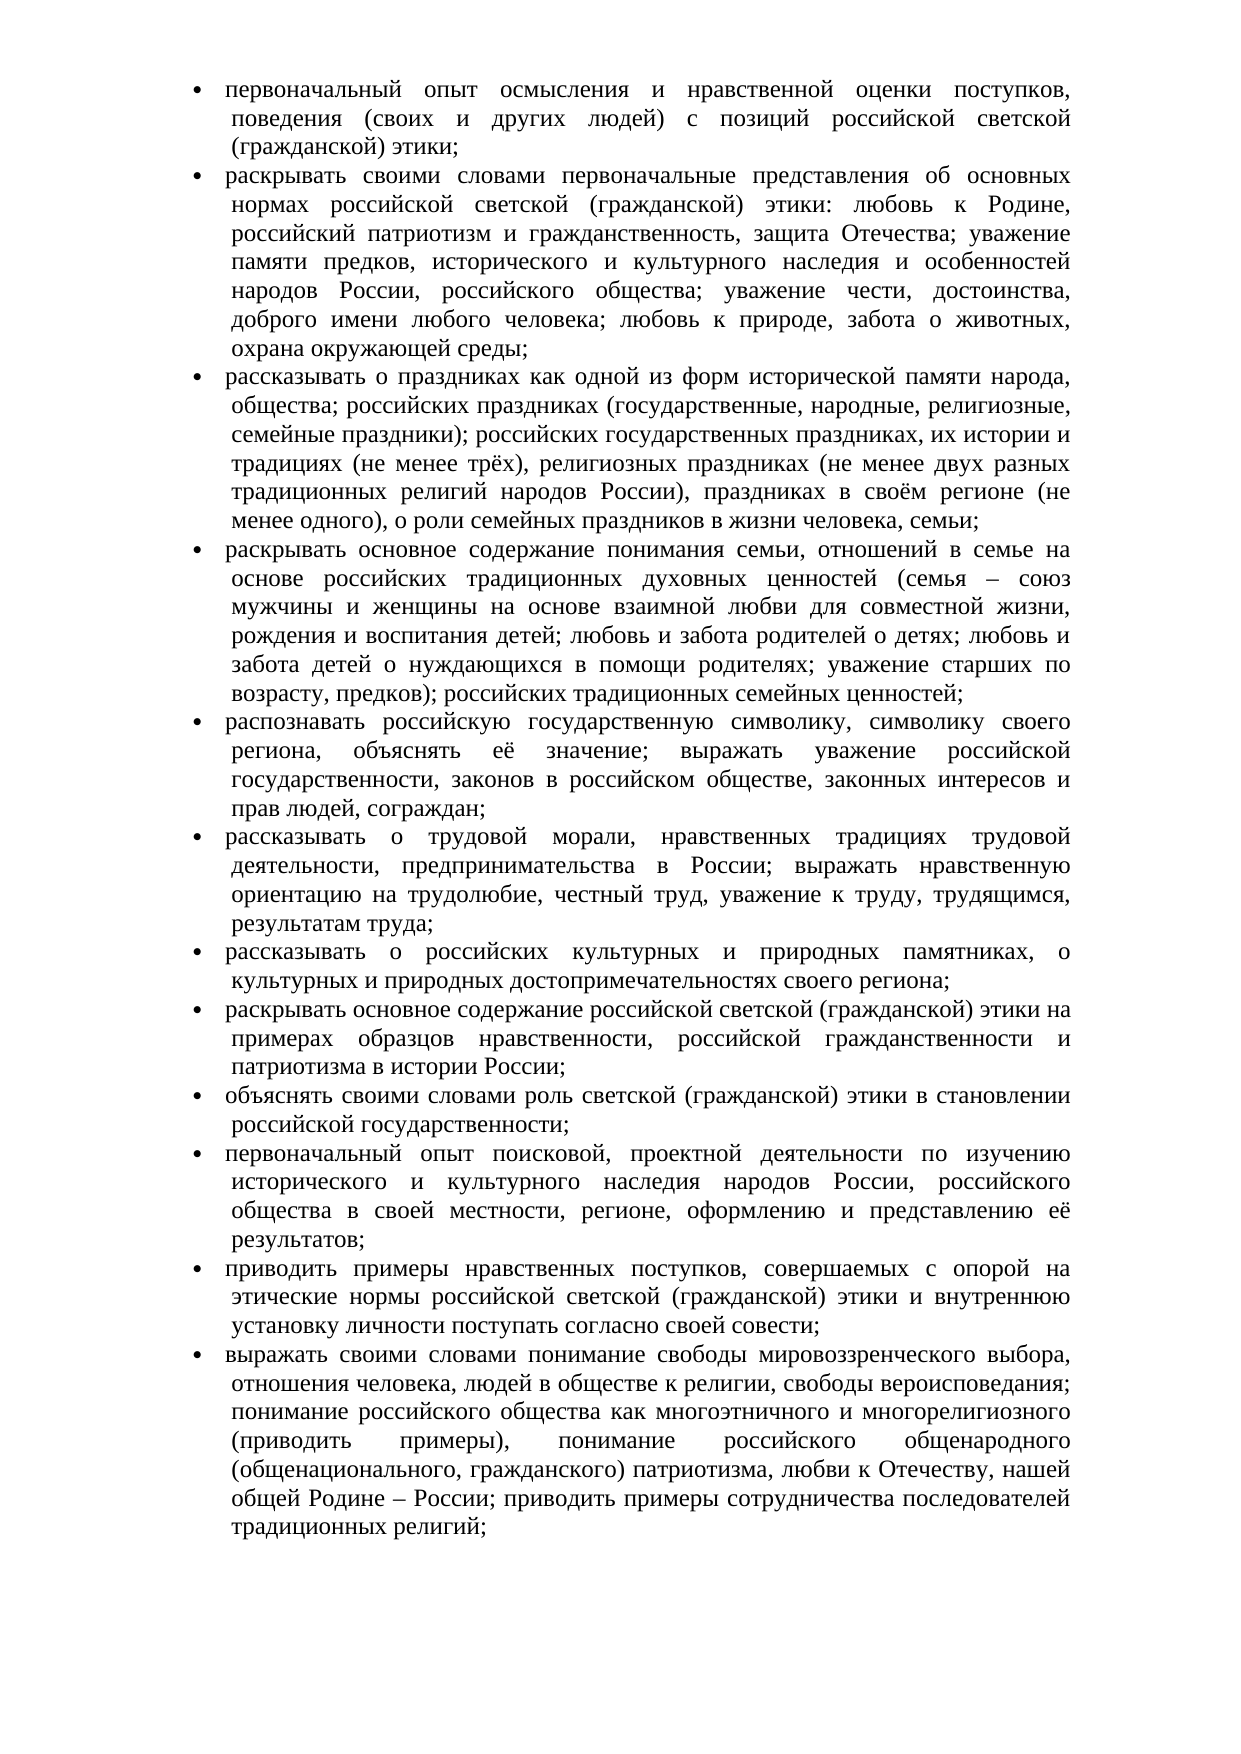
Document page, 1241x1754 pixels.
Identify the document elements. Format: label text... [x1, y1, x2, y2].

list рассказывать о российских культурных и природных памятниках, о культурных и природных достопримечательностях своего региона; [194, 1109, 1071, 1166]
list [194, 74, 1071, 160]
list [194, 1511, 1071, 1598]
list раскрывать основное содержание понимания семьи, отношений в семье на основе российских традиционных духовных ценностей (семья – союз мужчины и женщины на основе взаимной любви для совместной жизни, рождения и воспитания детей; любовь и забота родителей о детях; любовь и забота детей о нуждающихся в помощи родителях; уважение старших по возрасту, предков); российских традиционных семейных ценностей; [194, 706, 1071, 879]
list приводить примеры нравственных поступков, совершаемых с опорой на этические нормы российской светской (гражданской) этики и внутреннюю установку личности поступать согласно своей совести; [194, 1425, 1071, 1511]
list раскрывать основное содержание российской светской (гражданской) этики на примерах образцов нравственности, российской гражданственности и патриотизма в истории России; [194, 1166, 1071, 1253]
list первоначальный опыт поисковой, проектной деятельности по изучению исторического и культурного наследия народов России, российского общества в своей местности, регионе, оформлению и представлению её результатов; [194, 1310, 1071, 1425]
list распознавать российскую государственную символику, символику своего региона, объяснять её значение; выражать уважение российской государственности, законов в российском обществе, законных интересов и прав людей, сограждан; [194, 879, 1071, 994]
list высказывать суждения оценочного характера о значении нравственности в жизни человека, семьи, народа, общества и государства; умение различать нравственные нормы и нормы этикета, приводить примеры; [194, 160, 1071, 246]
list первоначальный опыт осмысления и нравственной оценки поступков, поведения (своих и других людей) с позиций российской светской (гражданской) этики; [194, 246, 1071, 333]
list рассказывать о трудовой морали, нравственных традициях трудовой деятельности, предпринимательства в России; выражать нравственную ориентацию на трудолюбие, честный труд, уважение к труду, трудящимся, результатам труда; [194, 994, 1071, 1109]
list рассказывать о праздниках как одной из форм исторической памяти народа, общества; российских праздниках (государственные, народные, религиозные, семейные праздники); российских государственных праздниках, их истории и традициях (не менее трёх), религиозных праздниках (не менее двух разных традиционных религий народов России), праздниках в своём регионе (не менее одного), о роли семейных праздников в жизни человека, семьи; [194, 534, 1071, 706]
list раскрывать своими словами первоначальные представления об основных нормах российской светской (гражданской) этики: любовь к Родине, российский патриотизм и гражданственность, защита Отечества; уважение памяти предков, исторического и культурного наследия и особенностей народов России, российского общества; уважение чести, достоинства, доброго имени любого человека; любовь к природе, забота о животных, охрана окружающей среды; [194, 333, 1071, 534]
list объяснять своими словами роль светской (гражданской) этики в становлении российской государственности; [194, 1253, 1071, 1310]
